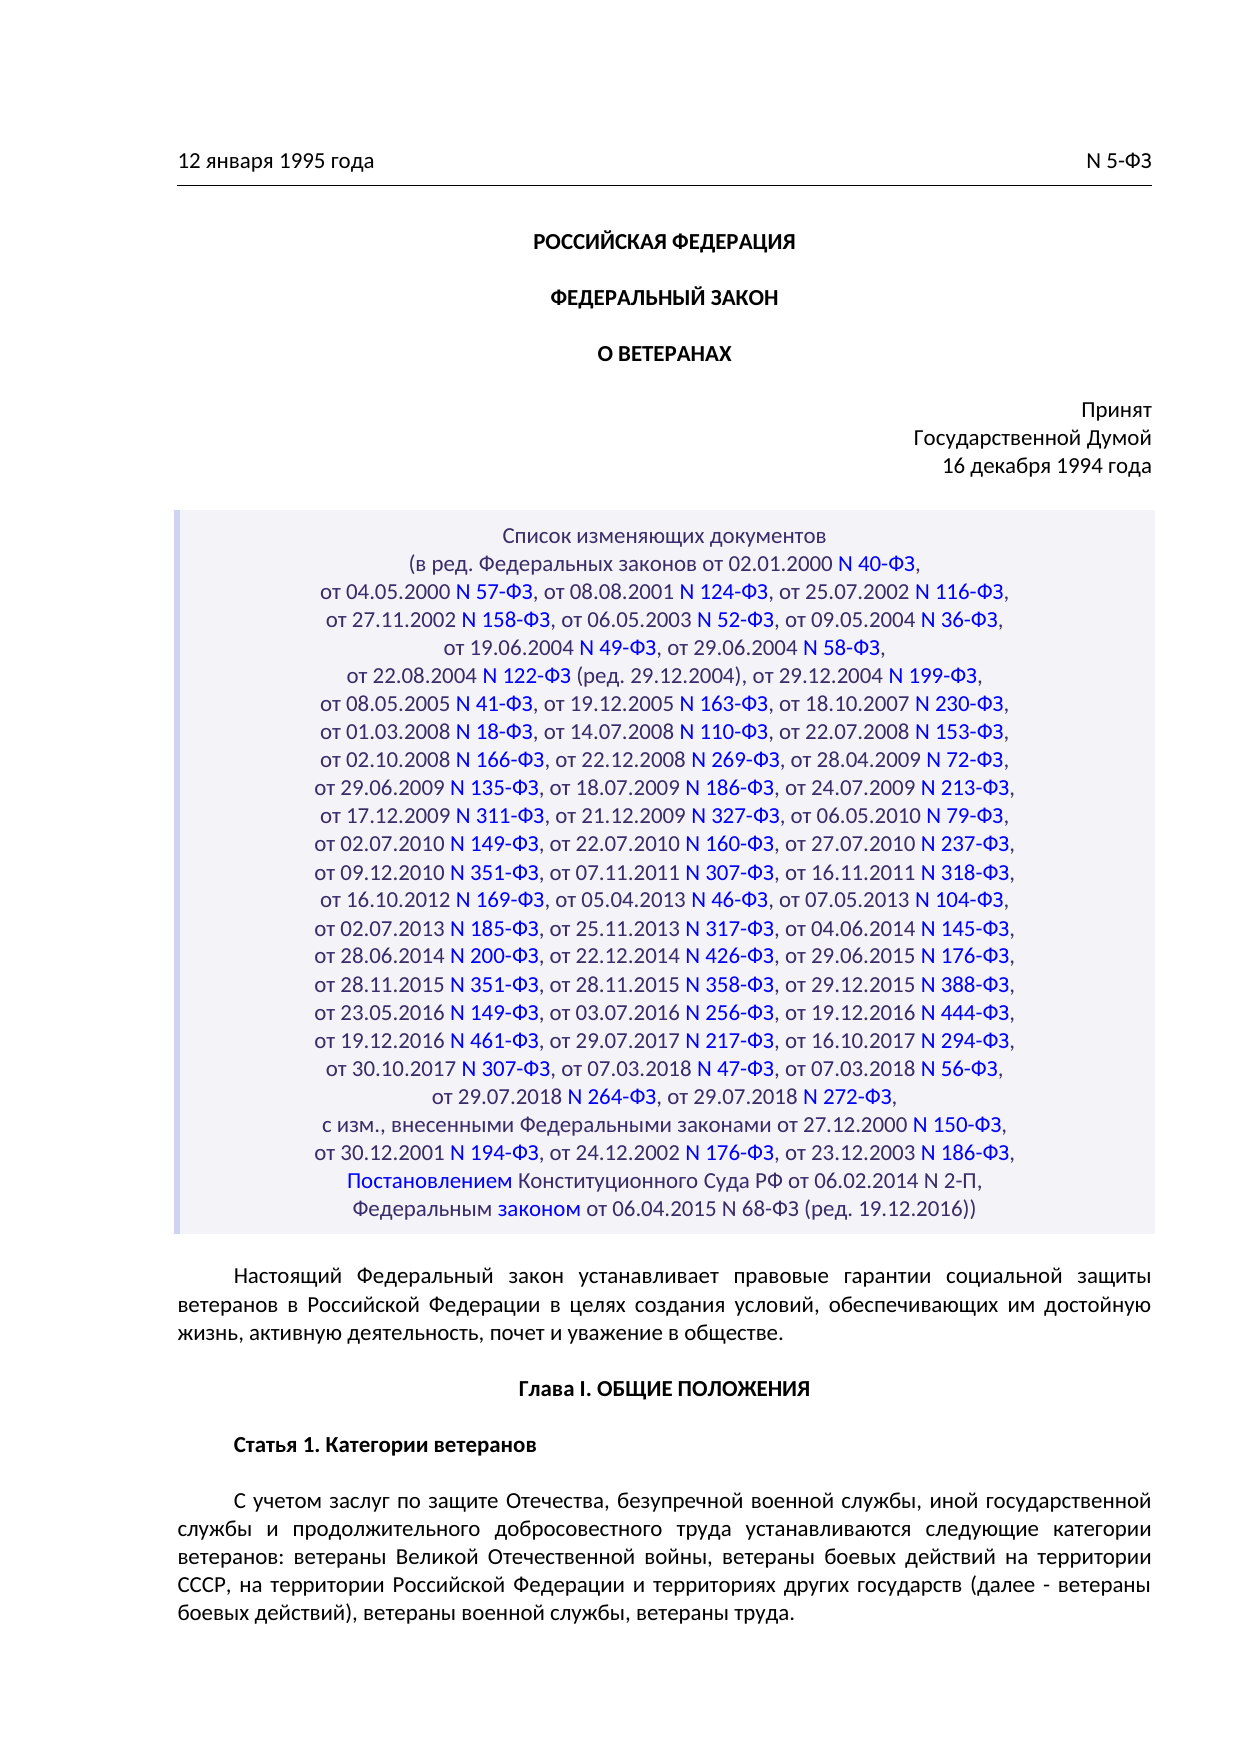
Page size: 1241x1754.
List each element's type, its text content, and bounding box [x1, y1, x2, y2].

title ФЕДЕРАЛЬНЫЙ ЗАКОН [177, 283, 1152, 311]
title Статья 1. Категории ветеранов [177, 1430, 1152, 1458]
text Принят [177, 395, 1152, 423]
title РОССИЙСКАЯ ФЕДЕРАЦИЯ [177, 227, 1152, 255]
text Государственной Думой [177, 423, 1152, 451]
text С учетом заслуг по защите Отечества, безупречной военной службы, иной государственной службы и продолжительного добросовестного труда устанавливаются следующие категории ветеранов: ветераны Великой Отечественной войны, ветераны боевых действий на территории СССР, на территории Российской Федерации и территориях других государств (далее - ветераны боевых действий), ветераны военной службы, ветераны труда. [177, 1486, 1152, 1626]
table_header 12 января 1995 года [177, 146, 664, 174]
title Глава I. ОБЩИЕ ПОЛОЖЕНИЯ [177, 1374, 1152, 1402]
text 16 декабря 1994 года [177, 451, 1152, 479]
title О ВЕТЕРАНАХ [177, 339, 1152, 367]
table_header Список изменяющих документов (в ред. Федеральных законов от 02.01.2000 N 40-ФЗ, от 04.05.2000 N 57-ФЗ, от 08.08.2001 N 124-ФЗ, от 25.07.2002 N 116-ФЗ, от 27.11.2002 N 158-ФЗ, от 06.05.2003 N 52-ФЗ, от 09.05.2004 N 36-ФЗ, от 19.06.2004 N 49-ФЗ, от 29.06.2004 N 58-ФЗ, от 22.08.2004 N 122-ФЗ (ред. 29.12.2004), от 29.12.2004 N 199-ФЗ, от 08.05.2005 N 41-ФЗ, от 19.12.2005 N 163-ФЗ, от 18.10.2007 N 230-ФЗ, от 01.03.2008 N 18-ФЗ, от 14.07.2008 N 110-ФЗ, от 22.07.2008 N 153-ФЗ, от 02.10.2008 N 166-ФЗ, от 22.12.2008 N 269-ФЗ, от 28.04.2009 N 72-ФЗ, от 29.06.2009 N 135-ФЗ, от 18.07.2009 N 186-ФЗ, от 24.07.2009 N 213-ФЗ, от 17.12.2009 N 311-ФЗ, от 21.12.2009 N 327-ФЗ, от 06.05.2010 N 79-ФЗ, от 02.07.2010 N 149-ФЗ, от 22.07.2010 N 160-ФЗ, от 27.07.2010 N 237-ФЗ, от 09.12.2010 N 351-ФЗ, от 07.11.2011 N 307-ФЗ, от 16.11.2011 N 318-ФЗ, от 16.10.2012 N 169-ФЗ, от 05.04.2013 N 46-ФЗ, от 07.05.2013 N 104-ФЗ, от 02.07.2013 N 185-ФЗ, от 25.11.2013 N 317-ФЗ, от 04.06.2014 N 145-ФЗ, от 28.06.2014 N 200-ФЗ, от 22.12.2014 N 426-ФЗ, от 29.06.2015 N 176-ФЗ, от 28.11.2015 N 351-ФЗ, от 28.11.2015 N 358-ФЗ, от 29.12.2015 N 388-ФЗ, от 23.05.2016 N 149-ФЗ, от 03.07.2016 N 256-ФЗ, от 19.12.2016 N 444-ФЗ, от 19.12.2016 N 461-ФЗ, от 29.07.2017 N 217-ФЗ, от 16.10.2017 N 294-ФЗ, от 30.10.2017 N 307-ФЗ, от 07.03.2018 N 47-ФЗ, от 07.03.2018 N 56-ФЗ, от 29.07.2018 N 264-ФЗ, от 29.07.2018 N 272-ФЗ, с изм., внесенными Федеральными законами от 27.12.2000 N 150-ФЗ, от 30.12.2001 N 194-ФЗ, от 24.12.2002 N 176-ФЗ, от 23.12.2003 N 186-ФЗ, Постановлением Конституционного Суда РФ от 06.02.2014 N 2-П, Федеральным законом от 06.04.2015 N 68-ФЗ (ред. 19.12.2016)) [180, 510, 1149, 1234]
table_header N 5-ФЗ [664, 146, 1152, 174]
text Настоящий Федеральный закон устанавливает правовые гарантии социальной защиты ветеранов в Российской Федерации в целях создания условий, обеспечивающих им достойную жизнь, активную деятельность, почет и уважение в обществе. [177, 1262, 1152, 1346]
